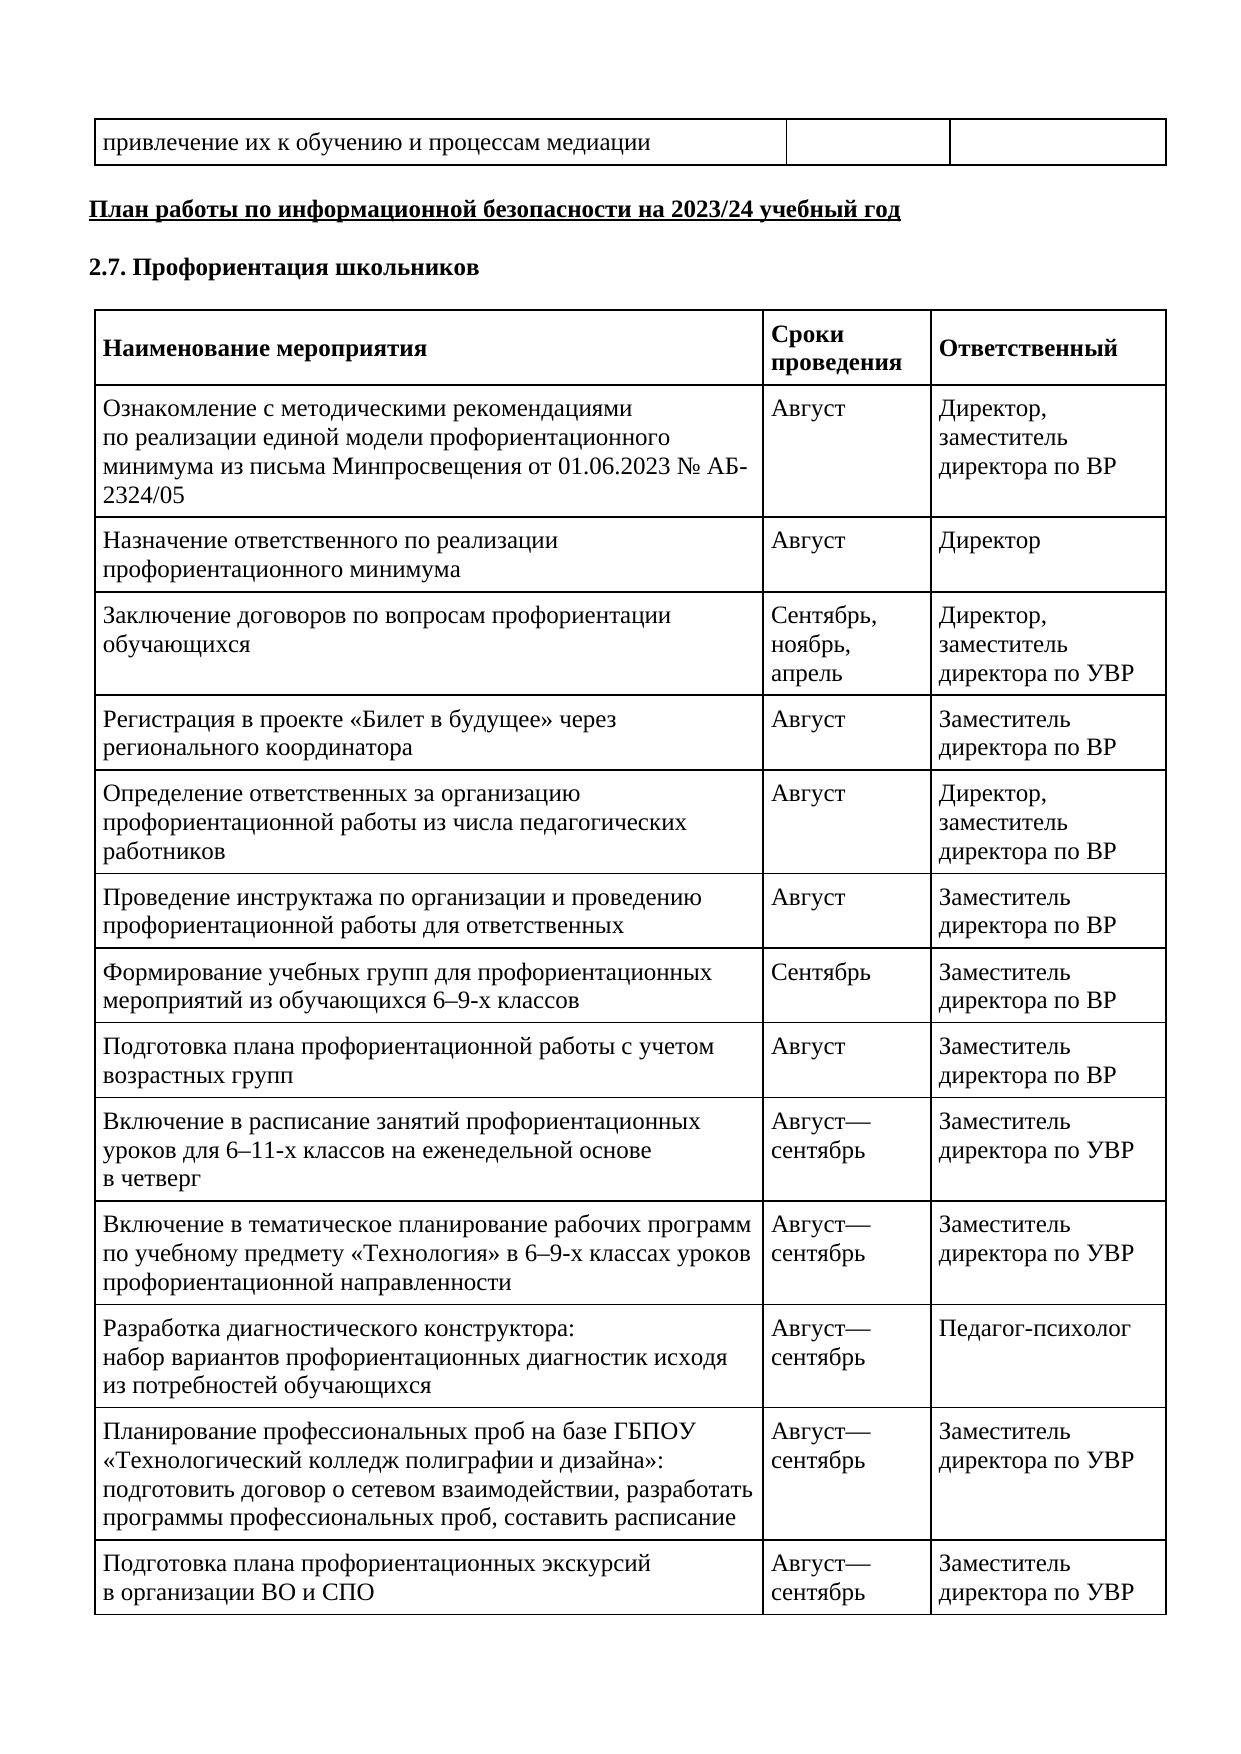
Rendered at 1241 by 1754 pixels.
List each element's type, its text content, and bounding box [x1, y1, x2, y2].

table_cell Подготовка плана профориентационных экскурсий в организации ВО и СПО [96, 1541, 762, 1614]
text План работы по информационной безопасности на 2023/24 учебный год [88, 194, 1152, 223]
table_cell Август—сентябрь [764, 1541, 930, 1614]
table_cell Сентябрь, ноябрь, апрель [764, 593, 930, 694]
table_cell Заместитель директора по ВР [932, 1023, 1165, 1097]
table_cell Заместитель директора по ВР [932, 949, 1165, 1022]
table_cell Заместитель директора по УВР [932, 1202, 1165, 1303]
table_cell Сентябрь [764, 949, 930, 1022]
table_cell Включение в тематическое планирование рабочих программ по учебному предмету «Технология» в 6–9-х классах уроков профориентационной направленности [96, 1202, 762, 1303]
table_cell Определение ответственных за организацию профориентационной работы из числа педагогических работников [96, 771, 762, 872]
text 2.7. Профориентация школьников [88, 252, 1152, 281]
table_cell Директор [932, 518, 1165, 591]
table_cell Включение в расписание занятий профориентационных уроков для 6–11-х классов на еженедельной основе в четверг [96, 1098, 762, 1200]
table_cell Директор, заместитель директора по УВР [932, 593, 1165, 694]
table_cell Август—сентябрь [764, 1202, 930, 1303]
table_cell Ознакомление с методическими рекомендациями по реализации единой модели профориентационного минимума из письма Минпросвещения от 01.06.2023 № АБ-2324/05 [96, 386, 762, 516]
table_cell Назначение ответственного по реализации профориентационного минимума [96, 518, 762, 591]
table_cell Педагог-психолог [932, 1305, 1165, 1407]
table_cell Август—сентябрь [764, 1408, 930, 1539]
table_cell Август [764, 696, 930, 769]
table_header Сроки проведения [764, 311, 930, 384]
table_cell Директор, заместитель директора по ВР [932, 386, 1165, 516]
table_header Ответственный [932, 311, 1165, 384]
table_cell Разработка диагностического конструктора: набор вариантов профориентационных диагностик исходя из потребностей обучающихся [96, 1305, 762, 1407]
table_cell Август [764, 518, 930, 591]
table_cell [787, 120, 949, 164]
table_cell Заместитель директора по УВР [932, 1408, 1165, 1539]
table_cell Заместитель директора по ВР [932, 874, 1165, 947]
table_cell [96, 120, 786, 164]
table_cell Август—сентябрь [764, 1305, 930, 1407]
table_cell Директор, заместитель директора по ВР [932, 771, 1165, 872]
table_cell Август [764, 874, 930, 947]
table_cell Заместитель директора по УВР [932, 1098, 1165, 1200]
table_header Наименование мероприятия [96, 311, 762, 384]
table_cell Формирование учебных групп для профориентационных мероприятий из обучающихся 6–9-х классов [96, 949, 762, 1022]
table_cell Подготовка плана профориентационной работы с учетом возрастных групп [96, 1023, 762, 1097]
table_cell Проведение инструктажа по организации и проведению профориентационной работы для ответственных [96, 874, 762, 947]
table_cell Заместитель директора по ВР [932, 696, 1165, 769]
table_cell Август [764, 1023, 930, 1097]
table_cell Август [764, 771, 930, 872]
table_cell Регистрация в проекте «Билет в будущее» через регионального координатора [96, 696, 762, 769]
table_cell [951, 120, 1165, 164]
table_cell Август—сентябрь [764, 1098, 930, 1200]
table_cell Август [764, 386, 930, 516]
table_cell Планирование профессиональных проб на базе ГБПОУ «Технологический колледж полиграфии и дизайна»: подготовить договор о сетевом взаимодействии, разработать программы профессиональных проб, составить расписание [96, 1408, 762, 1539]
table_cell Заключение договоров по вопросам профориентации обучающихся [96, 593, 762, 694]
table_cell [932, 1541, 1165, 1614]
